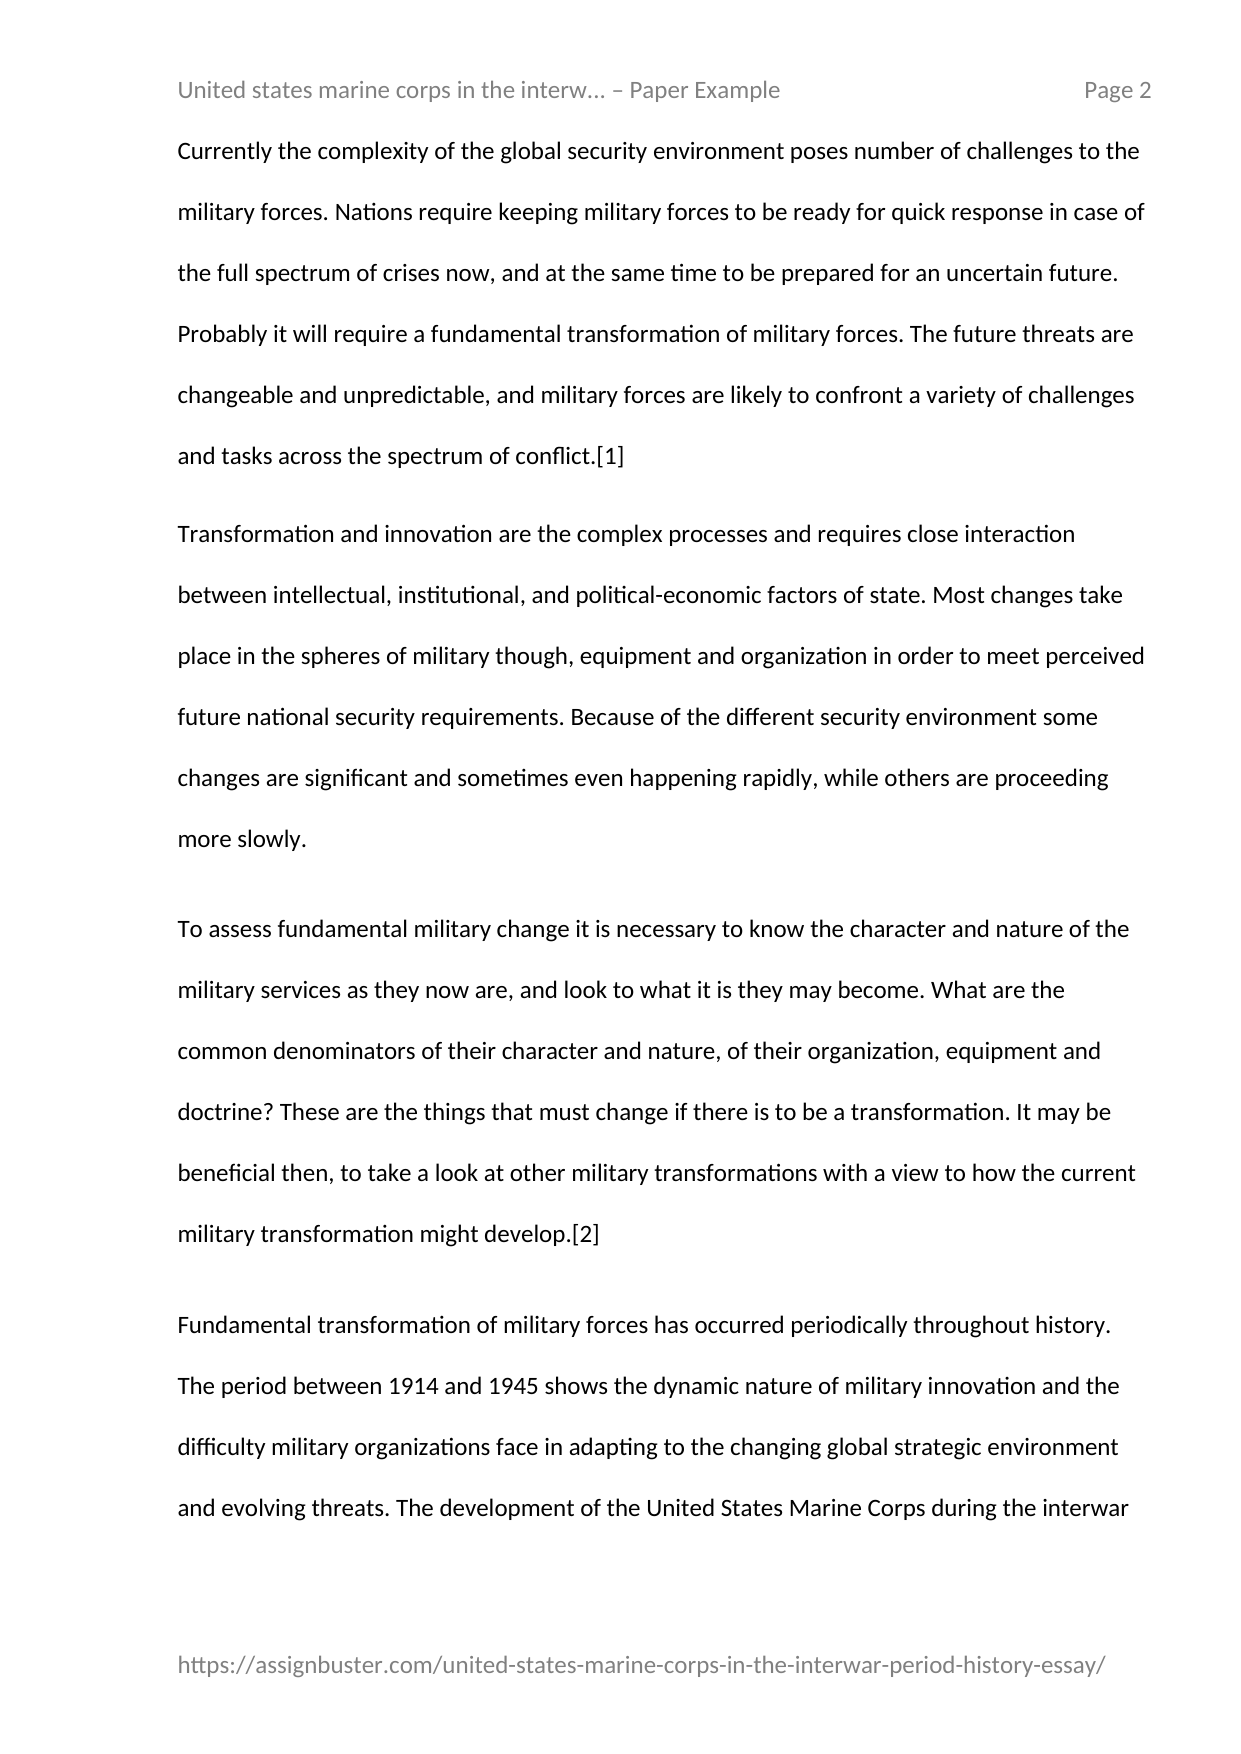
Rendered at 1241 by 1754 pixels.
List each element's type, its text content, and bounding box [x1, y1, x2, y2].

text Currently the complexity of the global security environment poses number of challenges to the military forces. Nations require keeping military forces to be ready for quick response in case of the full spectrum of crises now, and at the same time to be prepared for an uncertain future. Probably it will require a fundamental transformation of military forces. The future threats are changeable and unpredictable, and military forces are likely to confront a variety of challenges and tasks across the spectrum of conflict.[1] [177, 135, 1152, 471]
text To assess fundamental military change it is necessary to know the character and nature of the military services as they now are, and look to what it is they may become. What are the common denominators of their character and nature, of their organization, equipment and doctrine? These are the things that must change if there is to be a transformation. It may be beneficial then, to take a look at other military transformations with a view to how the current military transformation might develop.[2] [177, 913, 1152, 1249]
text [177, 1309, 1152, 1523]
text Transformation and innovation are the complex processes and requires close interaction between intellectual, institutional, and political-economic factors of state. Most changes take place in the spheres of military though, equipment and organization in order to meet perceived future national security requirements. Because of the different security environment some changes are significant and sometimes even happening rapidly, while others are proceeding more slowly. [177, 518, 1152, 853]
